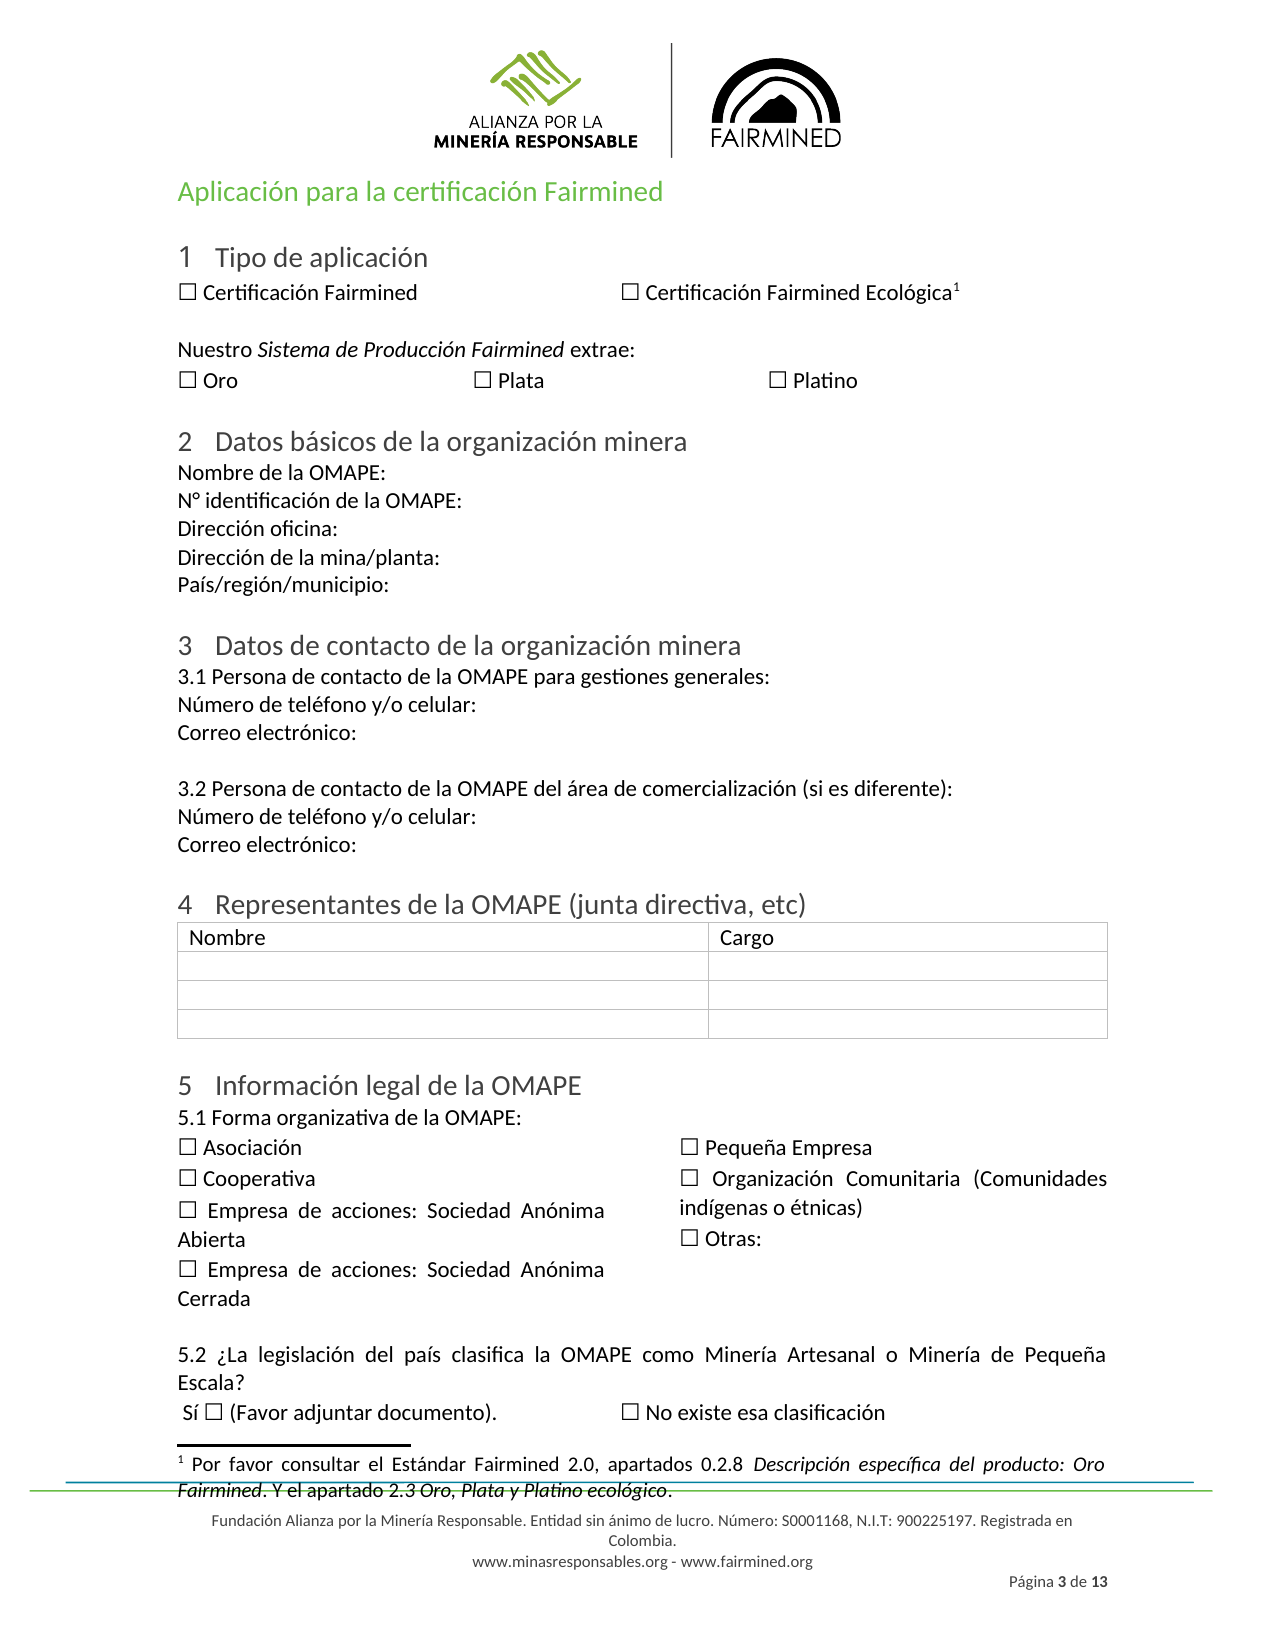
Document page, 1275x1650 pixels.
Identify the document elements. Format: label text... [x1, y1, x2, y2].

subtitle Datos básicos de la organización minera [177, 423, 1107, 458]
text País/región/municipio: [177, 571, 1107, 599]
subtitle Datos de contacto de la organización minera [177, 627, 1107, 662]
text Asociación [177, 1131, 605, 1162]
text N° identificación de la OMAPE: [177, 487, 1107, 514]
text Nombre de la OMAPE: [177, 458, 1107, 487]
table_cell [709, 952, 1107, 980]
table_cell [178, 1010, 708, 1038]
text Dirección oficina: [177, 514, 1107, 543]
picture [434, 43, 841, 158]
text Correo electrónico: [177, 718, 1107, 746]
text Empresa de acciones: Sociedad Anónima Abierta [177, 1193, 605, 1253]
text 3.2 Persona de contacto de la OMAPE del área de comercialización (si es diferente): [177, 774, 1107, 802]
list Sí (Favor adjuntar documento). No existe esa clasificación [177, 1396, 1107, 1427]
text Correo electrónico: [177, 830, 1107, 858]
text Cooperativa [177, 1162, 605, 1193]
text Empresa de acciones: Sociedad Anónima Cerrada [177, 1253, 605, 1312]
text Número de teléfono y/o celular: [177, 802, 1107, 830]
table_cell [178, 952, 708, 980]
text 3.1 Persona de contacto de la OMAPE para gestiones generales: [177, 662, 1107, 690]
subtitle Información legal de la OMAPE [177, 1067, 1107, 1103]
subtitle Tipo de aplicación [177, 237, 1107, 276]
text Aplicación para la certificación Fairmined [177, 173, 1048, 209]
table_cell [178, 981, 708, 1009]
table_cell [709, 1010, 1107, 1038]
text Certificación Fairmined Certificación Fairmined Ecológica [177, 276, 1048, 308]
text Dirección de la mina/planta: [177, 543, 1107, 571]
table_cell [709, 981, 1107, 1009]
text Otras: [679, 1222, 1107, 1253]
text 5.1 Forma organizativa de la OMAPE: [177, 1103, 1107, 1131]
text Oro Plata Platino [177, 364, 1048, 395]
text Organización Comunitaria (Comunidades indígenas o étnicas) [679, 1162, 1107, 1222]
text Pequeña Empresa [679, 1131, 1107, 1162]
text Nuestro Sistema de Producción Fairmined extrae: [177, 336, 1048, 364]
text Número de teléfono y/o celular: [177, 690, 1107, 718]
table_header Cargo [709, 923, 1107, 951]
text 5.2 ¿La legislación del país clasifica la OMAPE como Minería Artesanal o Minería de Pequeña Escala? [177, 1340, 1107, 1396]
subtitle Representantes de la OMAPE (junta directiva, etc) [177, 886, 1107, 922]
table_header Nombre [178, 923, 708, 951]
